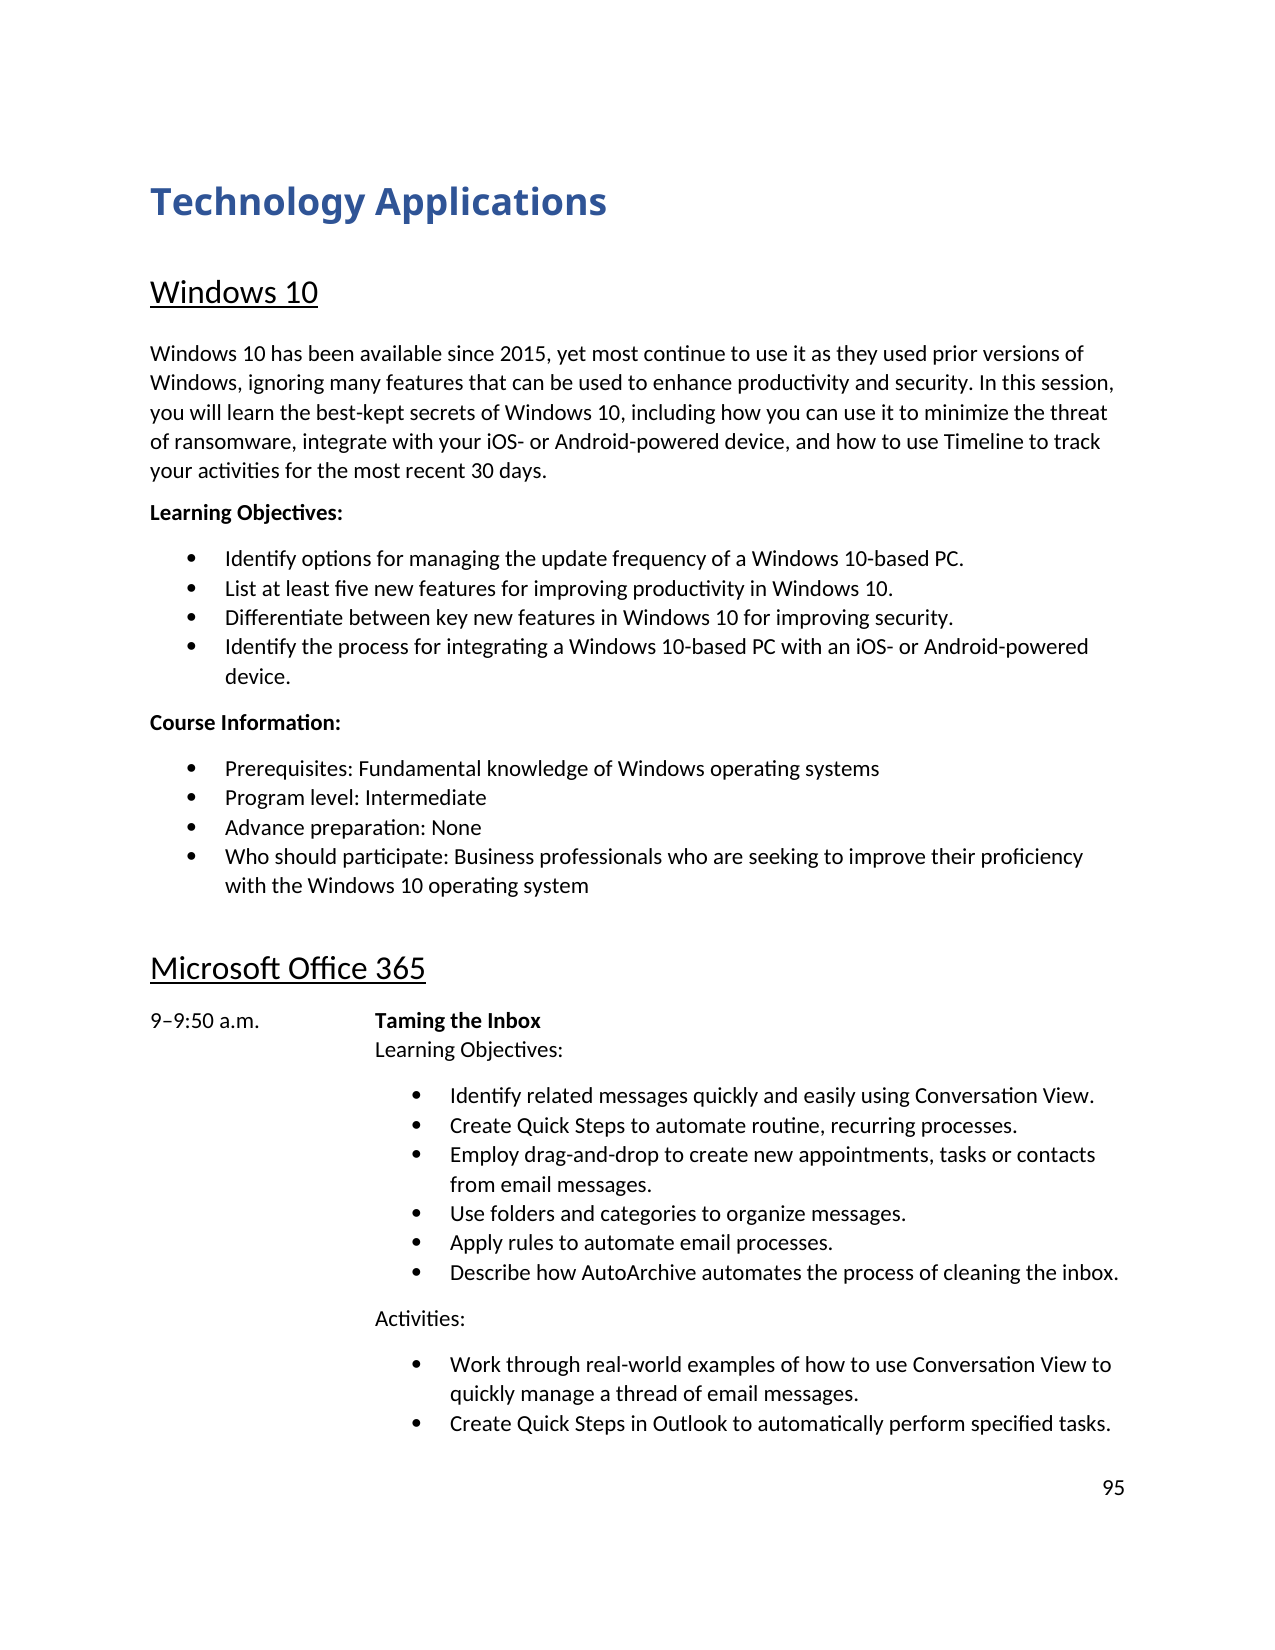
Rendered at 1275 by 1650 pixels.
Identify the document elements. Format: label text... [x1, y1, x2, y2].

subtitle Windows 10 has been available since 2015, yet most continue to use it as they used prior versions of Windows, ignoring many features that can be used to enhance productivity and security. In this session, you will learn the best-kept secrets of Windows 10, including how you can use it to minimize the threat of ransomware, integrate with your iOS- or Android-powered device, and how to use Timeline to track your activities for the most recent 30 days. [150, 339, 1125, 484]
text Course Information: [150, 708, 1125, 736]
subtitle Technology Applications [150, 175, 1125, 226]
list Identify the process for integrating a Windows 10-based PC with an iOS- or Android-powered device. [187, 632, 1125, 690]
list Advance preparation: None [187, 813, 1125, 841]
text Windows 10 [150, 228, 1125, 312]
list Who should participate: Business professionals who are seeking to improve their proficiency with the Windows 10 operating system [187, 842, 1125, 899]
list Describe how AutoArchive automates the process of cleaning the inbox. [412, 1258, 1125, 1286]
list Identify related messages quickly and easily using Conversation View. [412, 1082, 1125, 1110]
text Activities: [375, 1304, 1125, 1332]
list Program level: Intermediate [187, 783, 1125, 811]
text Learning Objectives: [150, 498, 1125, 526]
list Apply rules to automate email processes. [412, 1228, 1125, 1257]
list Create Quick Steps in Outlook to automatically perform specified tasks. [412, 1409, 1125, 1437]
list Employ drag-and-drop to create new appointments, tasks or contacts from email messages. [412, 1140, 1125, 1198]
list Differentiate between key new features in Windows 10 for improving security. [187, 603, 1125, 631]
list Use folders and categories to organize messages. [412, 1199, 1125, 1227]
text 9–9:50 a.m. Taming the Inbox Learning Objectives: [150, 1006, 1125, 1064]
list Prerequisites: Fundamental knowledge of Windows operating systems [187, 754, 1125, 782]
list Create Quick Steps to automate routine, recurring processes. [412, 1111, 1125, 1139]
list Work through real-world examples of how to use Conversation View to quickly manage a thread of email messages. [412, 1350, 1125, 1407]
text Microsoft Office 365 [150, 947, 1125, 988]
list Identify options for managing the update frequency of a Windows 10-based PC. [187, 544, 1125, 572]
list List at least five new features for improving productivity in Windows 10. [187, 574, 1125, 602]
